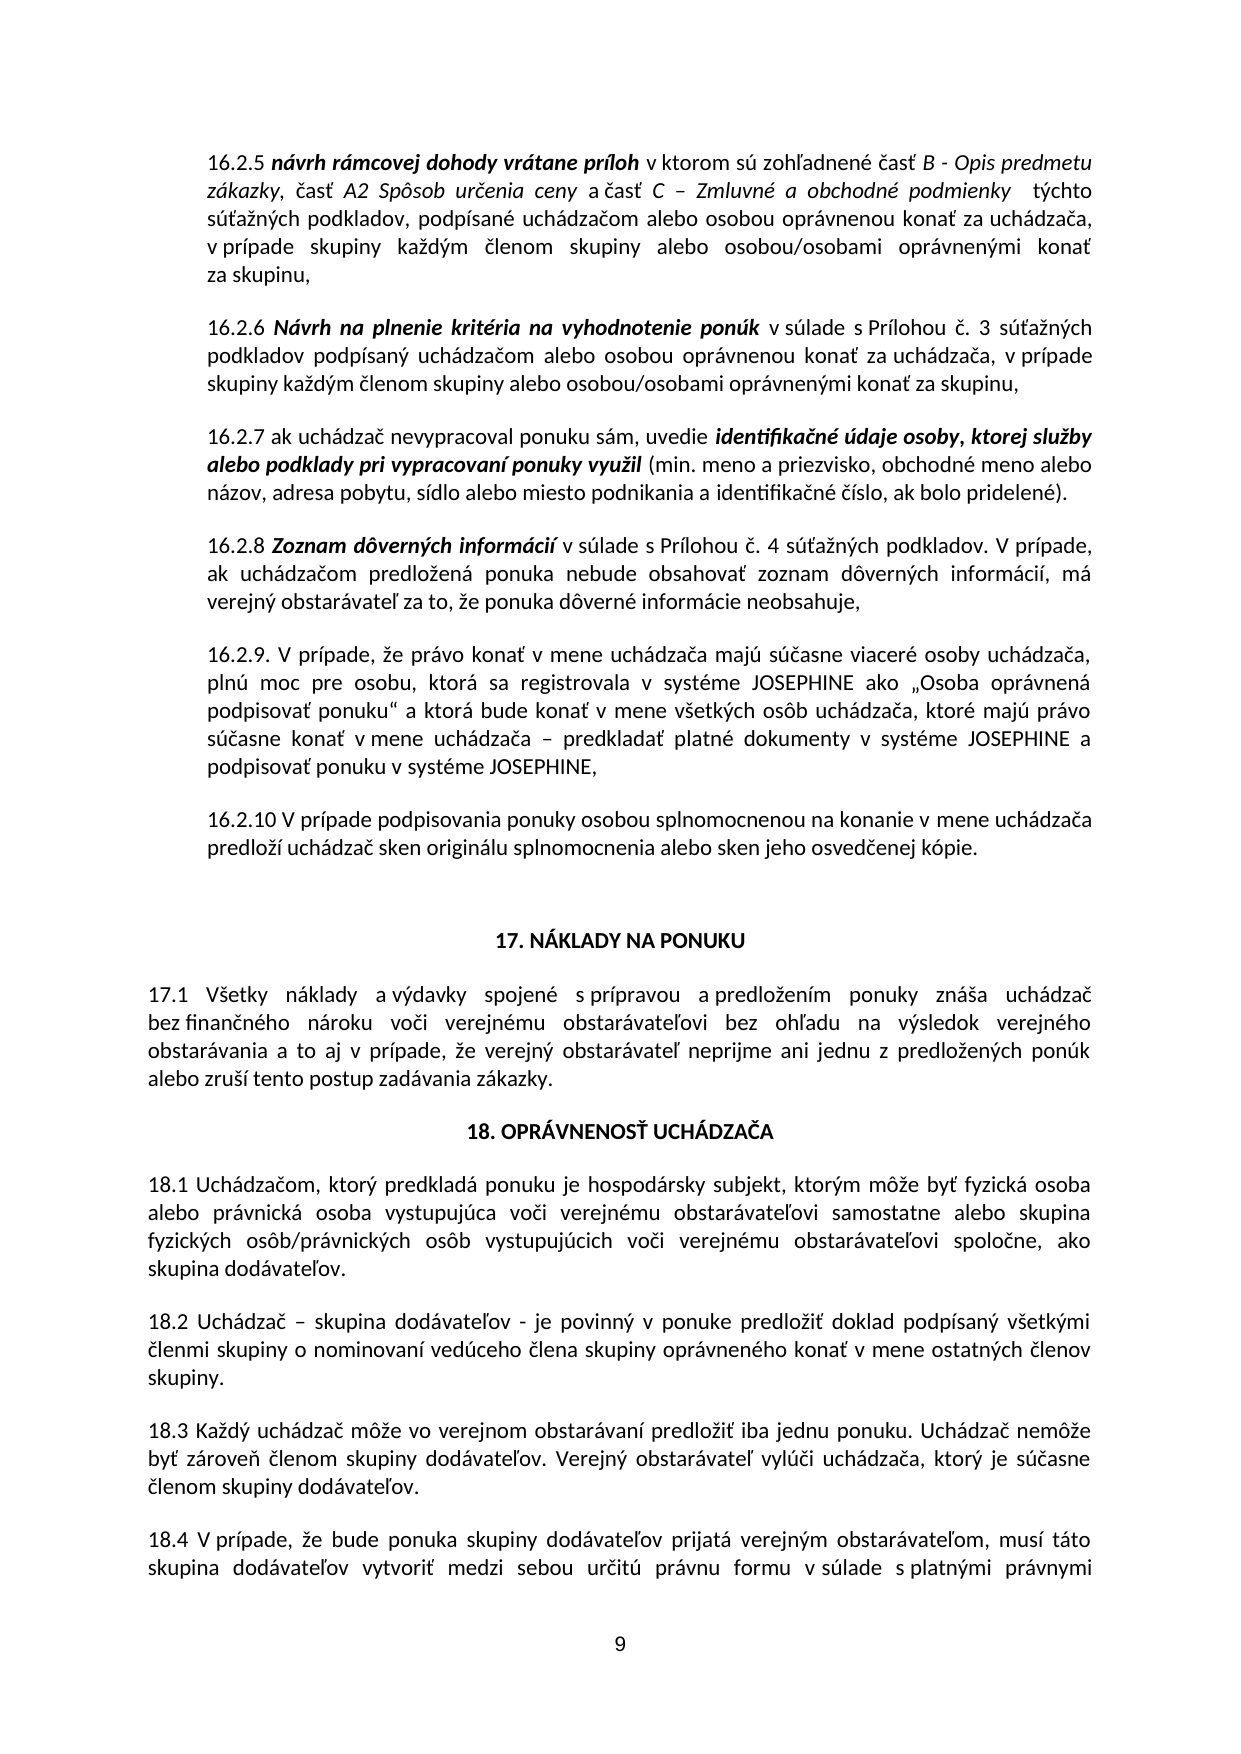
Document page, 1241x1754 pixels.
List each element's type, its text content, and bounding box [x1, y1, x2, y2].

text 16.2.8 Zoznam dôverných informácií v súlade s Prílohou č. 4 súťažných podkladov. V prípade, ak uchádzačom predložená ponuka nebude obsahovať zoznam dôverných informácií, má verejný obstarávateľ za to, že ponuka dôverné informácie neobsahuje, [207, 531, 1092, 615]
text 16.2.9. V prípade, že právo konať v mene uchádzača majú súčasne viaceré osoby uchádzača, plnú moc pre osobu, ktorá sa registrovala v systéme JOSEPHINE ako „Osoba oprávnená podpisovať ponuku“ a ktorá bude konať v mene všetkých osôb uchádzača, ktoré majú právo súčasne konať v mene uchádzača – predkladať platné dokumenty v systéme JOSEPHINE a podpisovať ponuku v systéme JOSEPHINE, [207, 640, 1092, 780]
text 18.1 Uchádzačom, ktorý predkladá ponuku je hospodársky subjekt, ktorým môže byť fyzická osoba alebo právnická osoba vystupujúca voči verejnému obstarávateľovi samostatne alebo skupina fyzických osôb/právnických osôb vystupujúcich voči verejnému obstarávateľovi spoločne, ako skupina dodávateľov. [148, 1170, 1092, 1282]
text 17.1 Všetky náklady a výdavky spojené s prípravou a predložením ponuky znáša uchádzač bez finančného nároku voči verejnému obstarávateľovi bez ohľadu na výsledok verejného obstarávania a to aj v prípade, že verejný obstarávateľ neprijme ani jednu z predložených ponúk alebo zruší tento postup zadávania zákazky. [148, 980, 1092, 1092]
list 16.2.5 návrh rámcovej dohody vrátane príloh v ktorom sú zohľadnené časť B - Opis predmetu zákazky, časť A2 Spôsob určenia ceny a časť C – Zmluvné a obchodné podmienky týchto súťažných podkladov, podpísané uchádzačom alebo osobou oprávnenou konať za uchádzača, v prípade skupiny každým členom skupiny alebo osobou/osobami oprávnenými konať za skupinu, [207, 148, 1092, 288]
text 16.2.10 V prípade podpisovania ponuky osobou splnomocnenou na konanie v mene uchádzača predloží uchádzač sken originálu splnomocnenia alebo sken jeho osvedčenej kópie. [207, 805, 1092, 861]
text 18.2 Uchádzač – skupina dodávateľov - je povinný v ponuke predložiť doklad podpísaný všetkými členmi skupiny o nominovaní vedúceho člena skupiny oprávneného konať v mene ostatných členov skupiny. [148, 1307, 1092, 1391]
text 16.2.6 Návrh na plnenie kritéria na vyhodnotenie ponúk v súlade s Prílohou č. 3 súťažných podkladov podpísaný uchádzačom alebo osobou oprávnenou konať za uchádzača, v prípade skupiny každým členom skupiny alebo osobou/osobami oprávnenými konať za skupinu, [207, 313, 1092, 397]
subtitle 18. OPRÁVNENOSŤ UCHÁDZAČA [148, 1117, 1092, 1145]
text 18.3 Každý uchádzač môže vo verejnom obstarávaní predložiť iba jednu ponuku. Uchádzač nemôže byť zároveň členom skupiny dodávateľov. Verejný obstarávateľ vylúči uchádzača, ktorý je súčasne členom skupiny dodávateľov. [148, 1416, 1092, 1500]
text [148, 1525, 1092, 1581]
text 16.2.7 ak uchádzač nevypracoval ponuku sám, uvedie identifikačné údaje osoby, ktorej služby alebo podklady pri vypracovaní ponuky využil (min. meno a priezvisko, obchodné meno alebo názov, adresa pobytu, sídlo alebo miesto podnikania a identifikačné číslo, ak bolo pridelené). [207, 422, 1092, 506]
subtitle 17. NÁKLADY NA PONUKU [148, 927, 1092, 955]
